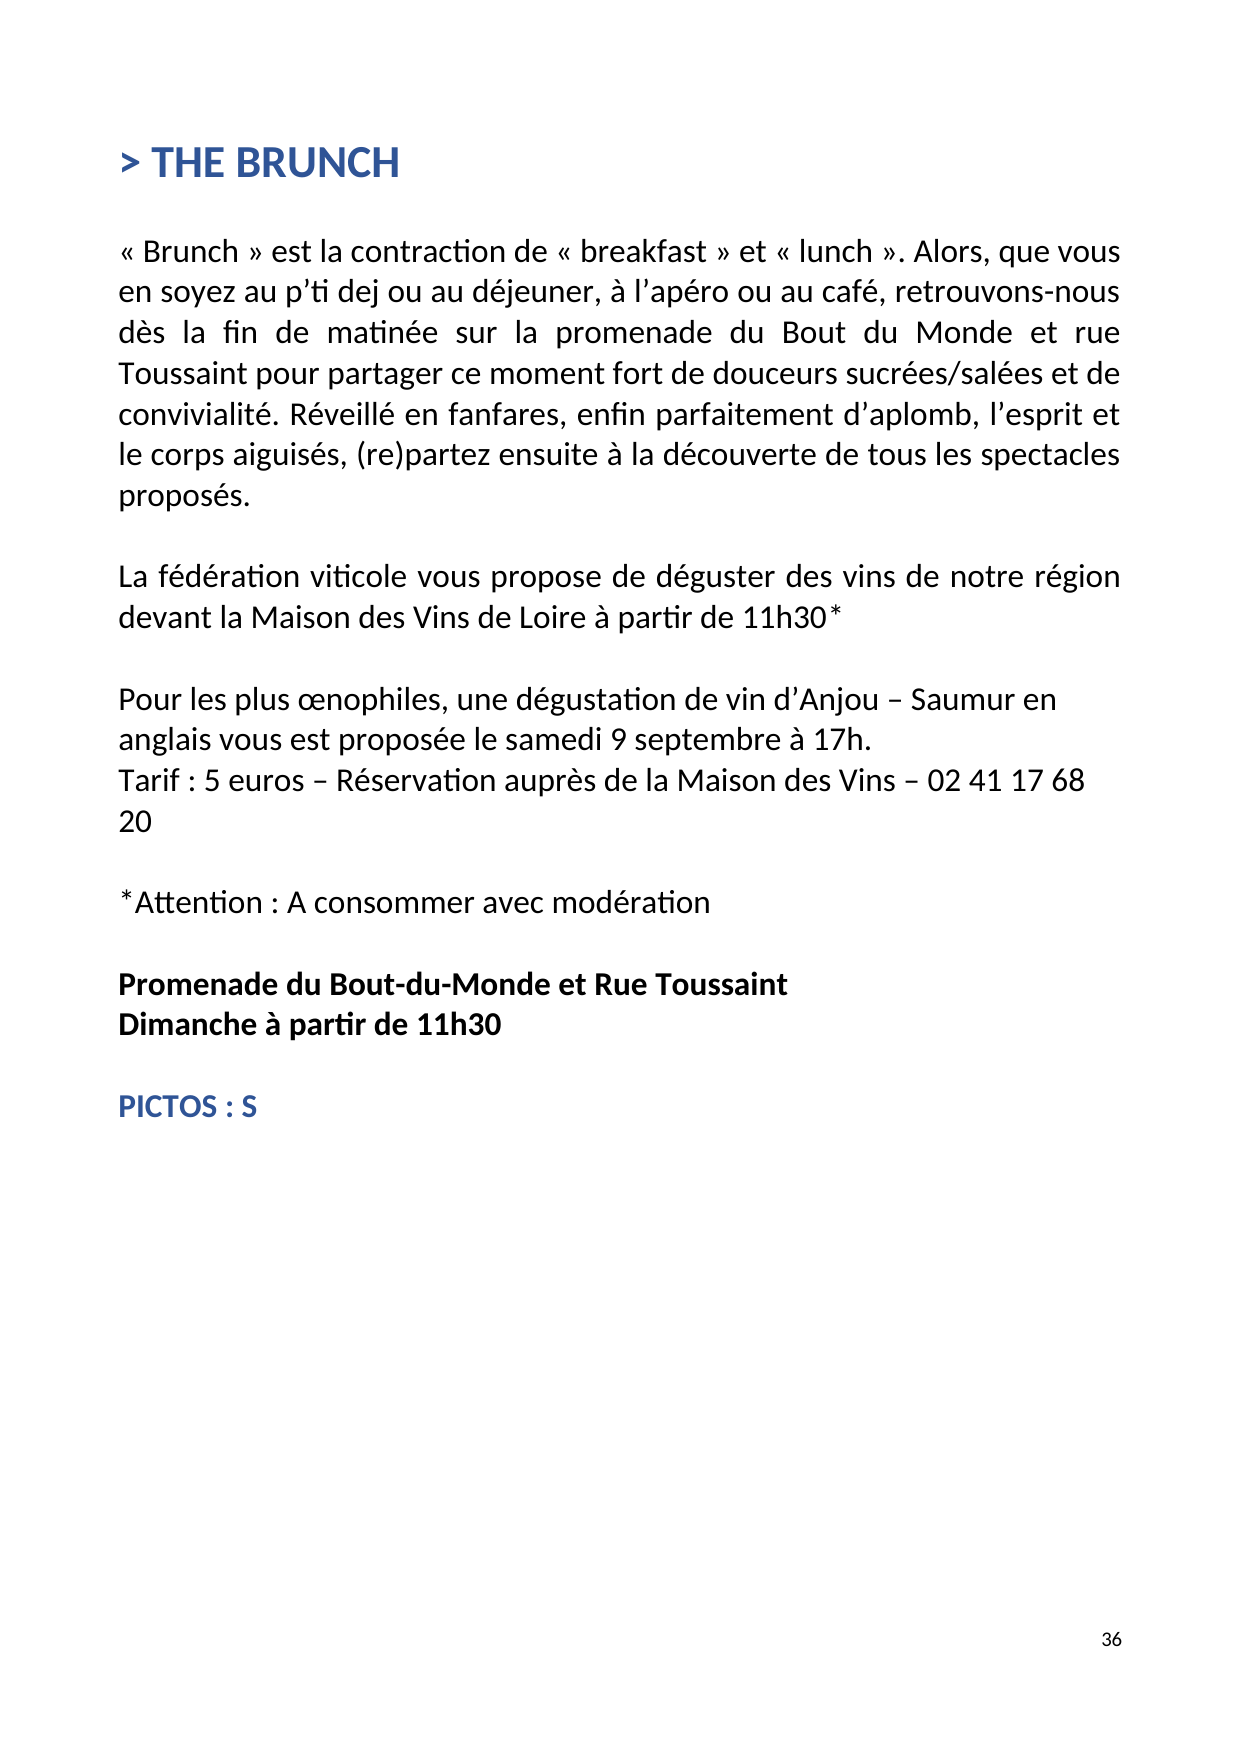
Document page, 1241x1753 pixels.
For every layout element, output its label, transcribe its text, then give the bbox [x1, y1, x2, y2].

text Promenade du Bout-du-Monde et Rue Toussaint [118, 963, 1122, 1003]
text La fédération viticole vous propose de déguster des vins de notre région devant la Maison des Vins de Loire à partir de 11h30* [118, 555, 1122, 637]
text PICTOS : S [118, 1044, 1122, 1151]
text Dimanche à partir de 11h30 [118, 1003, 1122, 1044]
text « Brunch » est la contraction de « breakfast » et « lunch ». Alors, que vous en soyez au p’ti dej ou au déjeuner, à l’apéro ou au café, retrouvons-nous dès la fin de matinée sur la promenade du Bout du Monde et rue Toussaint pour partager ce moment fort de douceurs sucrées/salées et de convivialité. Réveillé en fanfares, enfin parfaitement d’aplomb, l’esprit et le corps aiguisés, (re)partez ensuite à la découverte de tous les spectacles proposés. [118, 229, 1122, 515]
text *Attention : A consommer avec modération [118, 881, 1122, 922]
text Pour les plus œnophiles, une dégustation de vin d’Anjou – Saumur en anglais vous est proposée le samedi 9 septembre à 17h. [118, 678, 1122, 759]
text > THE BRUNCH [118, 133, 1122, 189]
text Tarif : 5 euros – Réservation auprès de la Maison des Vins – 02 41 17 68 20 [118, 759, 1122, 841]
